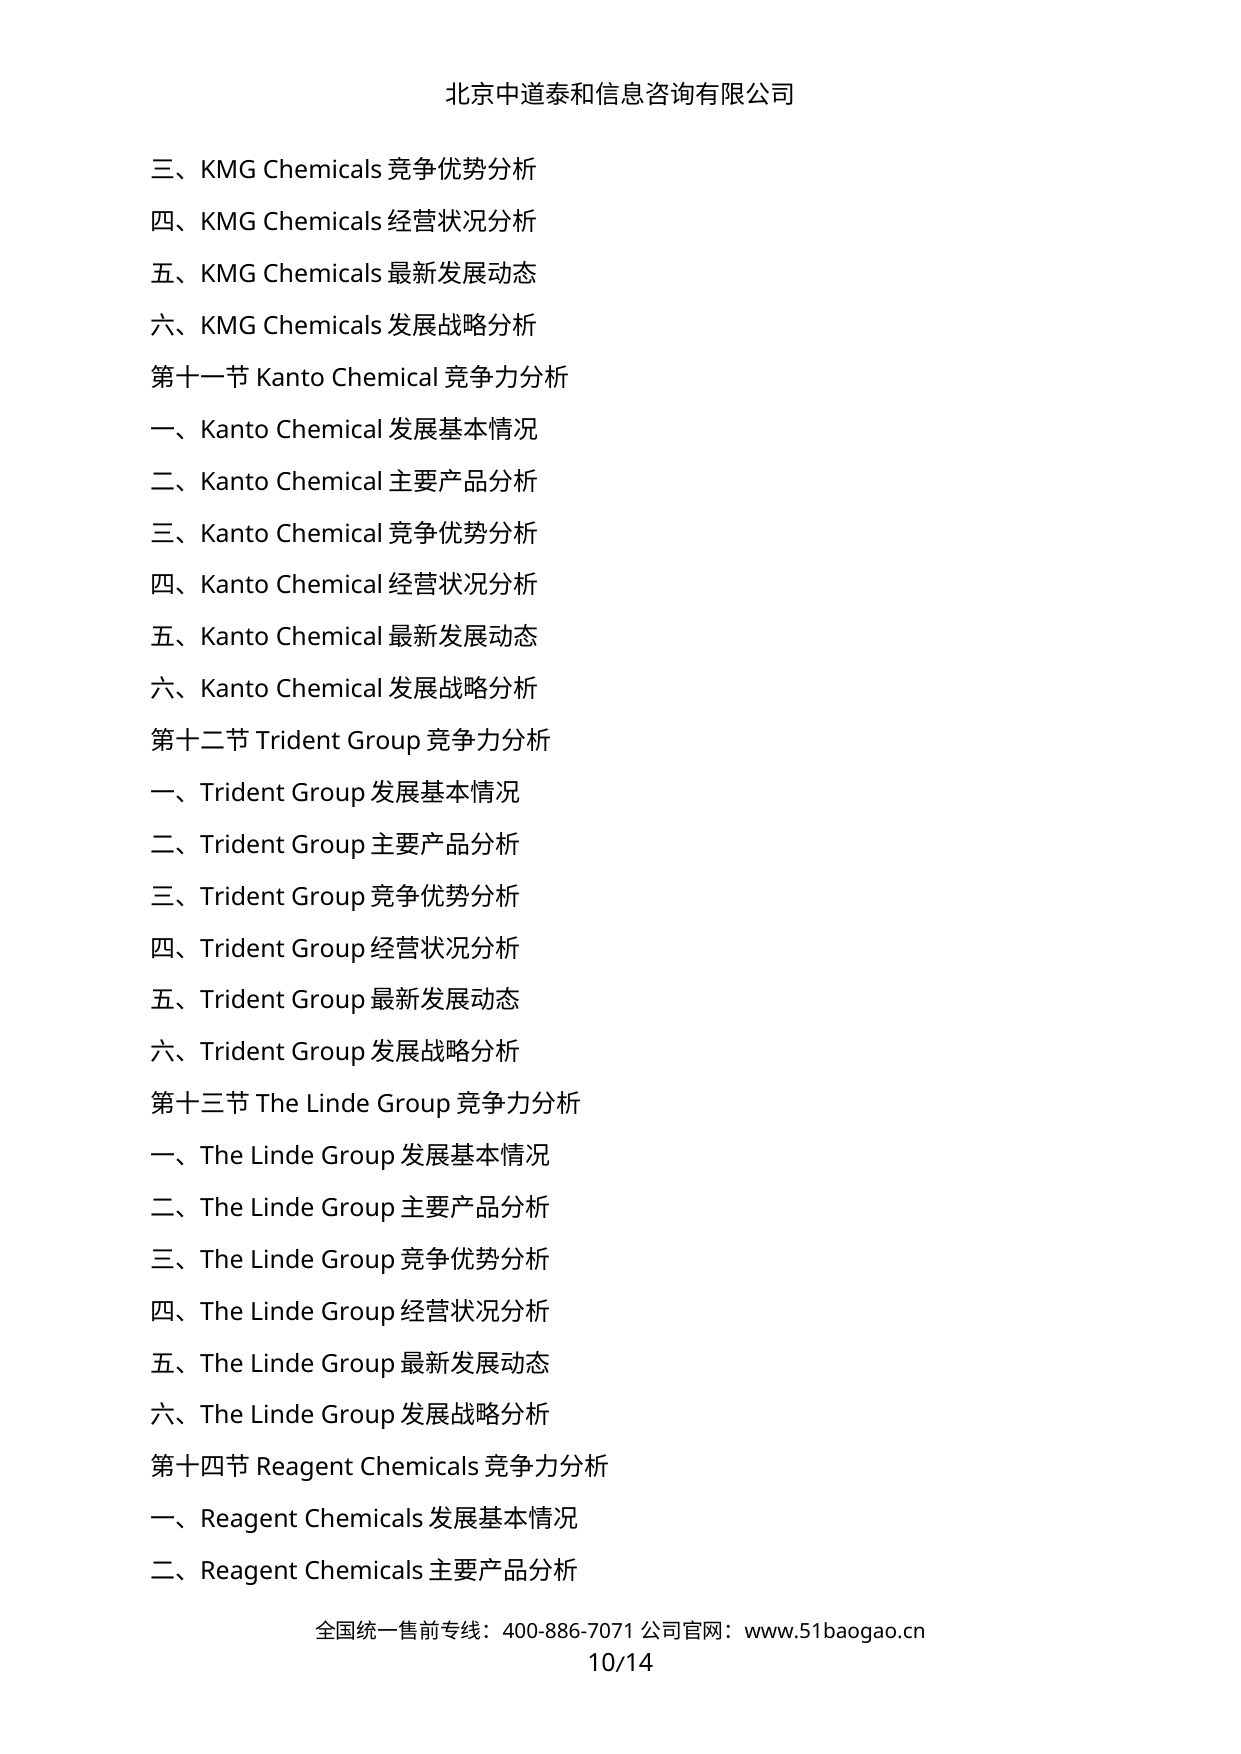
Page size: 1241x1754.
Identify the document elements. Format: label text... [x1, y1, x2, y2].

text 一、Trident Group发展基本情况 [150, 772, 1090, 809]
text 第十四节 Reagent Chemicals竞争力分析 [150, 1447, 1090, 1483]
text 三、Trident Group竞争优势分析 [150, 876, 1090, 912]
text 三、KMG Chemicals竞争优势分析 [150, 150, 1090, 186]
text 第十二节 Trident Group竞争力分析 [150, 721, 1090, 757]
text 三、Kanto Chemical竞争优势分析 [150, 513, 1090, 549]
text 六、Trident Group发展战略分析 [150, 1032, 1090, 1068]
text 五、KMG Chemicals最新发展动态 [150, 254, 1090, 290]
text 四、Kanto Chemical经营状况分析 [150, 565, 1090, 601]
text 五、Kanto Chemical最新发展动态 [150, 617, 1090, 653]
text 第十一节 Kanto Chemical竞争力分析 [150, 357, 1090, 394]
text 二、Reagent Chemicals主要产品分析 [150, 1551, 1090, 1587]
text 第十三节 The Linde Group竞争力分析 [150, 1084, 1090, 1120]
text 五、The Linde Group最新发展动态 [150, 1343, 1090, 1379]
text 一、The Linde Group发展基本情况 [150, 1136, 1090, 1172]
text 六、KMG Chemicals发展战略分析 [150, 306, 1090, 342]
text 五、Trident Group最新发展动态 [150, 980, 1090, 1016]
text 二、Kanto Chemical主要产品分析 [150, 461, 1090, 497]
text 六、The Linde Group发展战略分析 [150, 1395, 1090, 1431]
text 二、Trident Group主要产品分析 [150, 824, 1090, 861]
text 一、Kanto Chemical发展基本情况 [150, 409, 1090, 446]
text 六、Kanto Chemical发展战略分析 [150, 669, 1090, 705]
text 三、The Linde Group竞争优势分析 [150, 1239, 1090, 1276]
text 四、KMG Chemicals经营状况分析 [150, 202, 1090, 238]
text 四、Trident Group经营状况分析 [150, 928, 1090, 964]
text 四、The Linde Group经营状况分析 [150, 1291, 1090, 1327]
text 一、Reagent Chemicals发展基本情况 [150, 1499, 1090, 1535]
text 二、The Linde Group主要产品分析 [150, 1187, 1090, 1224]
